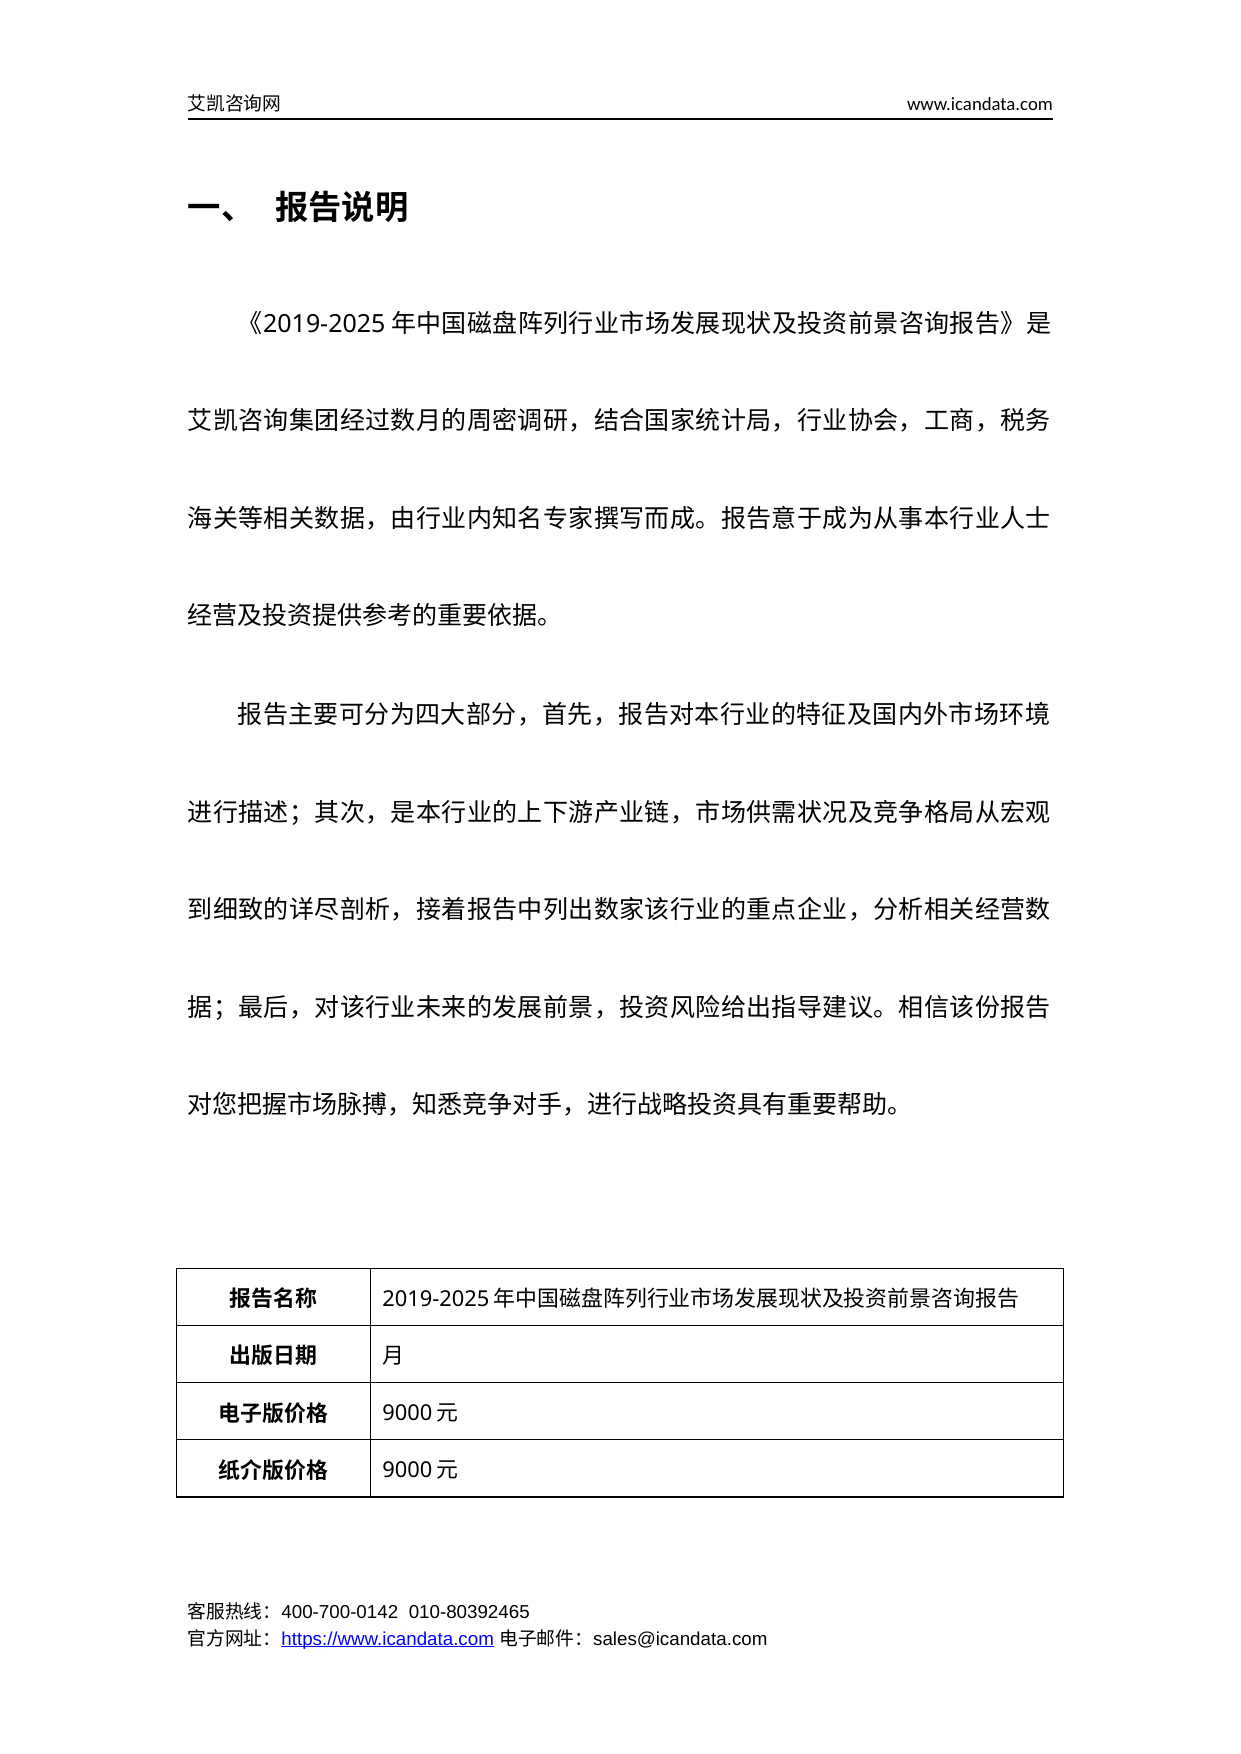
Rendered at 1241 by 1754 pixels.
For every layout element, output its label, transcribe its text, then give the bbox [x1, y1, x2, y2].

table_cell 月 [371, 1326, 1063, 1382]
table_cell 9000元 [371, 1440, 1063, 1496]
table_cell 纸介版价格 [177, 1440, 370, 1496]
table_cell 电子版价格 [177, 1383, 370, 1439]
table_header 报告名称 [177, 1269, 370, 1325]
text 报告主要可分为四大部分，首先，报告对本行业的特征及国内外市场环境进行描述；其次，是本行业的上下游产业链，市场供需状况及竞争格局从宏观到细致的详尽剖析，接着报告中列出数家该行业的重点企业，分析相关经营数据；最后，对该行业未来的发展前景，投资风险给出指导建议。相信该份报告对您把握市场脉搏，知悉竞争对手，进行战略投资具有重要帮助。 [187, 681, 1053, 1136]
table_cell 9000元 [371, 1383, 1063, 1439]
subtitle 报告说明 [187, 172, 1053, 237]
table_header 2019-2025年中国磁盘阵列行业市场发展现状及投资前景咨询报告 [371, 1269, 1063, 1325]
table_cell 出版日期 [177, 1326, 370, 1382]
text 《2019-2025年中国磁盘阵列行业市场发展现状及投资前景咨询报告》是艾凯咨询集团经过数月的周密调研，结合国家统计局，行业协会，工商，税务海关等相关数据，由行业内知名专家撰写而成。报告意于成为从事本行业人士经营及投资提供参考的重要依据。 [187, 289, 1053, 646]
